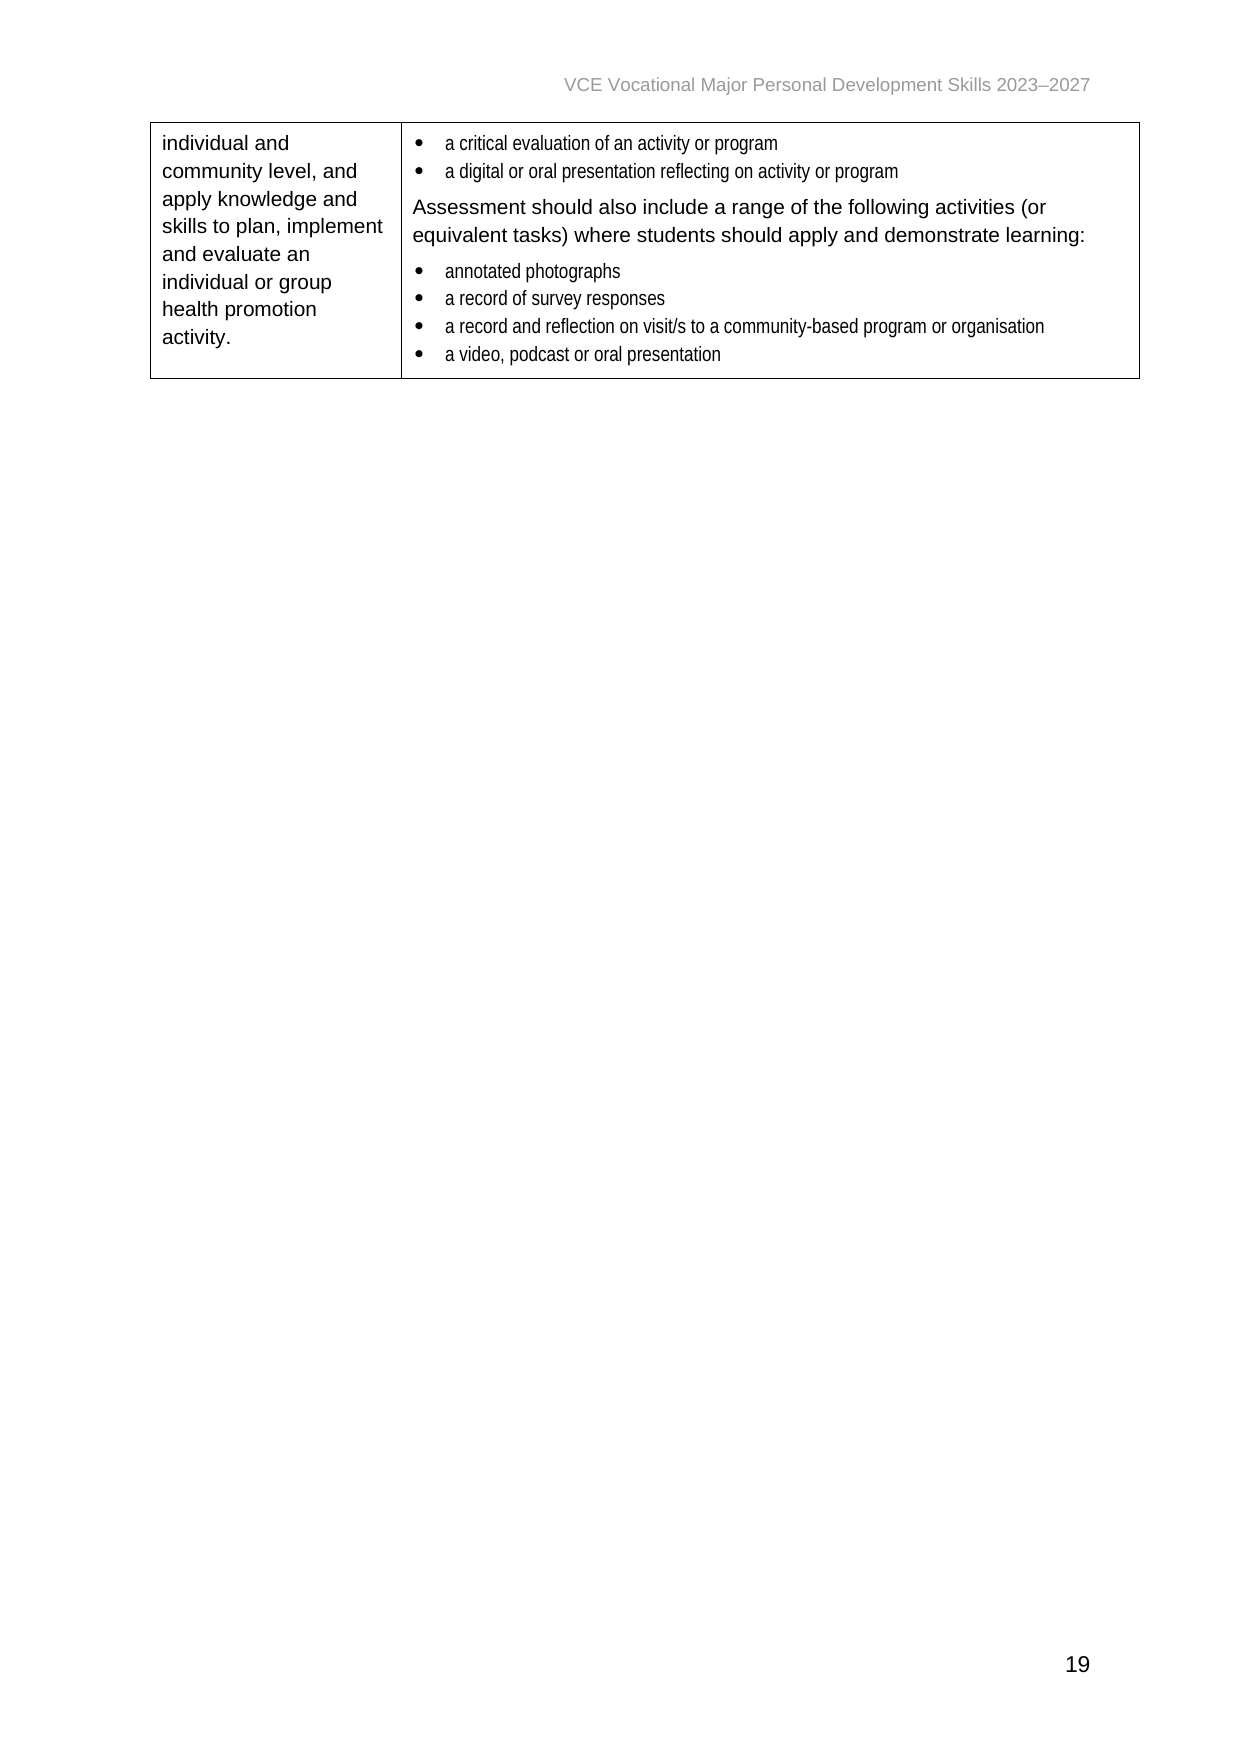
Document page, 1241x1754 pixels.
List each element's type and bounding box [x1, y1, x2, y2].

table_cell [402, 123, 1139, 378]
table_cell [151, 123, 401, 378]
